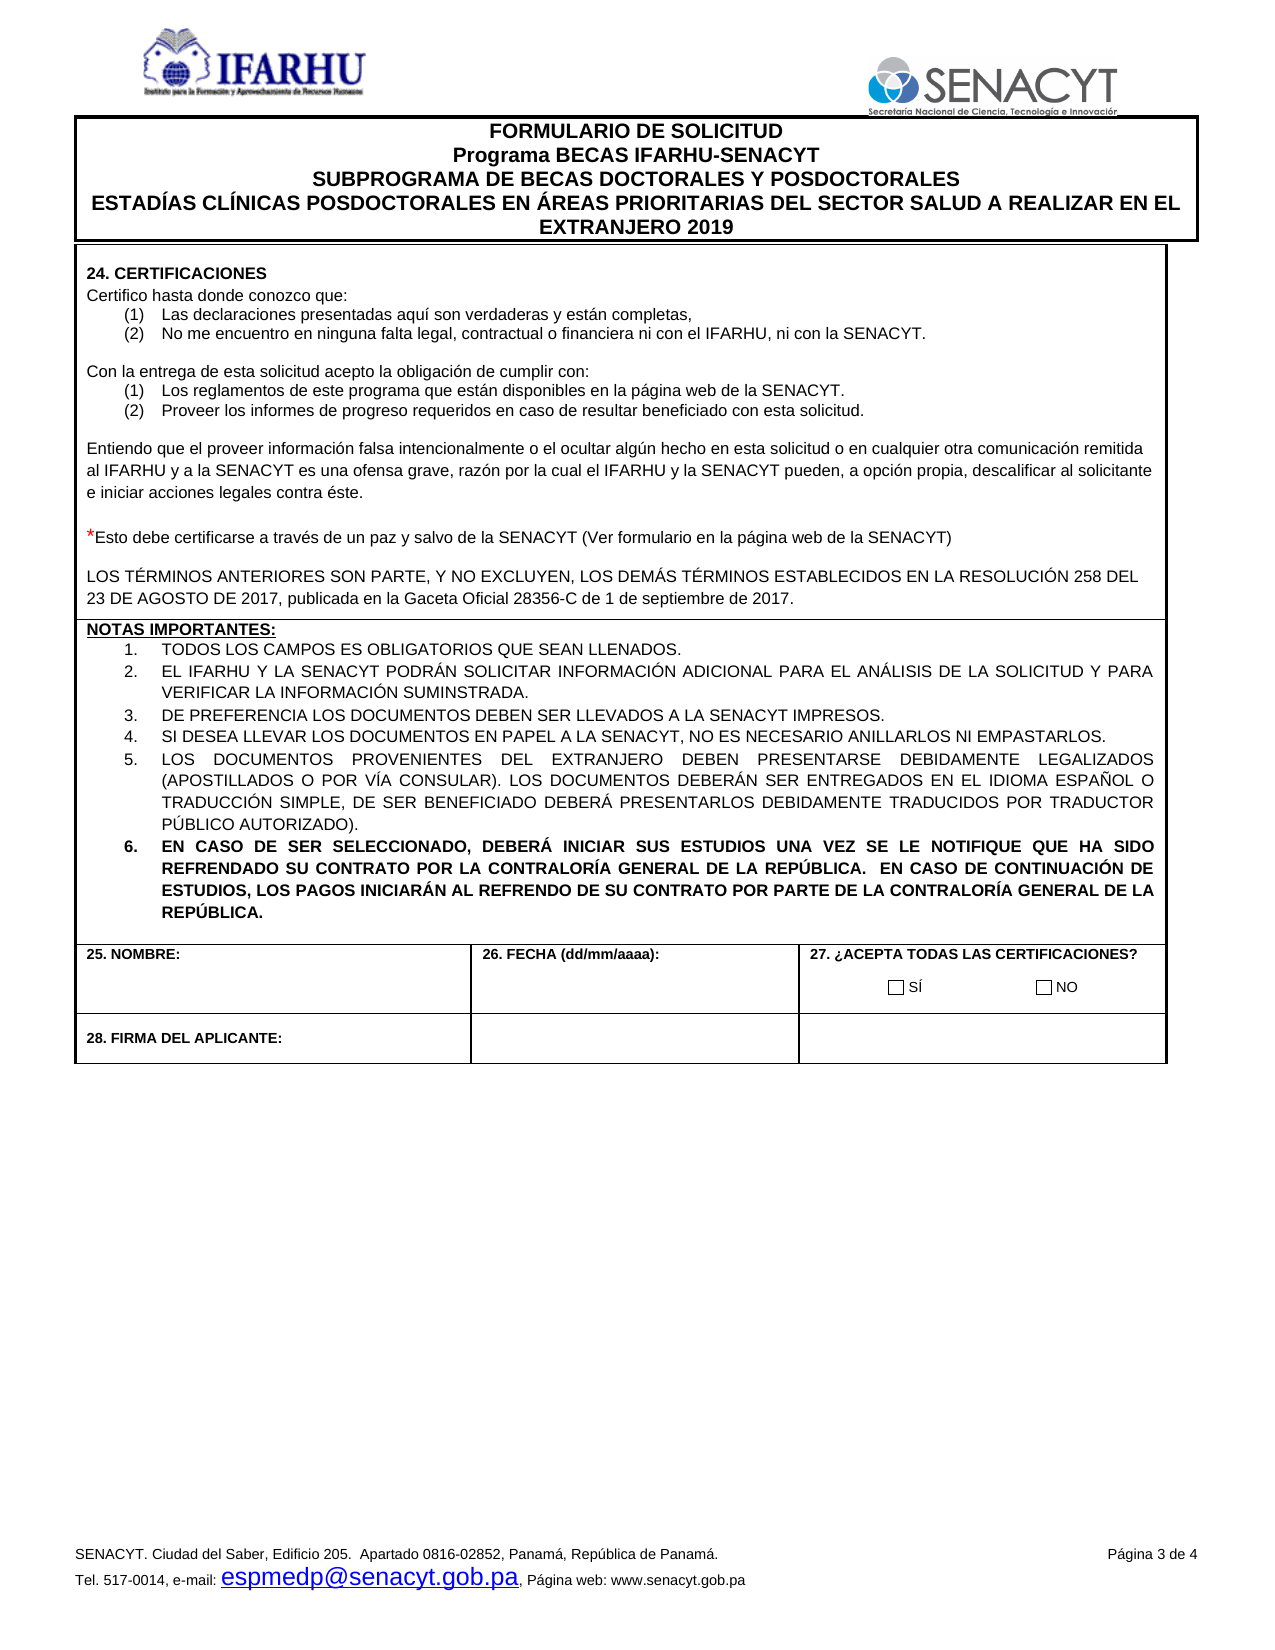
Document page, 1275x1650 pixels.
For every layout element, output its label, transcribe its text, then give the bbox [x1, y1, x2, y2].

table_cell 24. CERTIFICACIONES Certifico hasta donde conozco que: Las declaraciones presentadas aquí son verdaderas y están completas, No me encuentro en ninguna falta legal, contractual o financiera ni con el IFARHU, ni con la SENACYT. Con la entrega de esta solicitud acepto la obligación de cumplir con: Los reglamentos de este programa que están disponibles en la página web de la SENACYT. Proveer los informes de progreso requeridos en caso de resultar beneficiado con esta solicitud. Entiendo que el proveer información falsa intencionalmente o el ocultar algún hecho en esta solicitud o en cualquier otra comunicación remitida al IFARHU y a la SENACYT es una ofensa grave, razón por la cual el IFARHU y la SENACYT pueden, a opción propia, descalificar al solicitante e iniciar acciones legales contra éste. *Esto debe certificarse a través de un paz y salvo de la SENACYT (Ver formulario en la página web de la SENACYT) LOS TÉRMINOS ANTERIORES SON PARTE, Y NO EXCLUYEN, LOS DEMÁS TÉRMINOS ESTABLECIDOS EN LA RESOLUCIÓN 258 DEL 23 DE AGOSTO DE 2017, publicada en la Gaceta Oficial 28356-C de 1 de septiembre de 2017. [77, 245, 1165, 619]
table_cell NOTAS IMPORTANTES: TODOS LOS CAMPOS ES OBLIGATORIOS QUE SEAN LLENADOS. EL IFARHU Y LA SENACYT PODRÁN SOLICITAR INFORMACIÓN ADICIONAL PARA EL ANÁLISIS DE LA SOLICITUD Y PARA VERIFICAR LA INFORMACIÓN SUMINSTRADA. DE PREFERENCIA LOS DOCUMENTOS DEBEN SER LLEVADOS A LA SENACYT IMPRESOS. SI DESEA LLEVAR LOS DOCUMENTOS EN PAPEL A LA SENACYT, NO ES NECESARIO ANILLARLOS NI EMPASTARLOS. LOS DOCUMENTOS PROVENIENTES DEL EXTRANJERO DEBEN PRESENTARSE DEBIDAMENTE LEGALIZADOS (APOSTILLADOS O POR VÍA CONSULAR). LOS DOCUMENTOS DEBERÁN SER ENTREGADOS EN EL IDIOMA ESPAÑOL O TRADUCCIÓN SIMPLE, DE SER BENEFICIADO DEBERÁ PRESENTARLOS DEBIDAMENTE TRADUCIDOS POR TRADUCTOR PÚBLICO AUTORIZADO). EN CASO DE SER SELECCIONADO, DEBERÁ INICIAR SUS ESTUDIOS UNA VEZ SE LE NOTIFIQUE QUE HA SIDO REFRENDADO SU CONTRATO POR LA CONTRALORÍA GENERAL DE LA REPÚBLICA. EN CASO DE CONTINUACIÓN DE ESTUDIOS, LOS PAGOS INICIARÁN AL REFRENDO DE SU CONTRATO POR PARTE DE LA CONTRALORÍA GENERAL DE LA REPÚBLICA. [77, 620, 1165, 944]
picture [868, 57, 1118, 116]
table_cell [472, 1014, 798, 1063]
table_cell 25. NOMBRE: [77, 945, 470, 1012]
table_cell [800, 1014, 1165, 1063]
table_cell 28. FIRMA DEL APLICANTE: [77, 1014, 470, 1063]
picture [143, 28, 370, 102]
table_cell 26. FECHA (dd/mm/aaaa): [472, 945, 798, 1012]
table_cell 27. ¿ACEPTa TODAS LAS CERTIFICACIONES? SÍ NO [800, 945, 1165, 1012]
